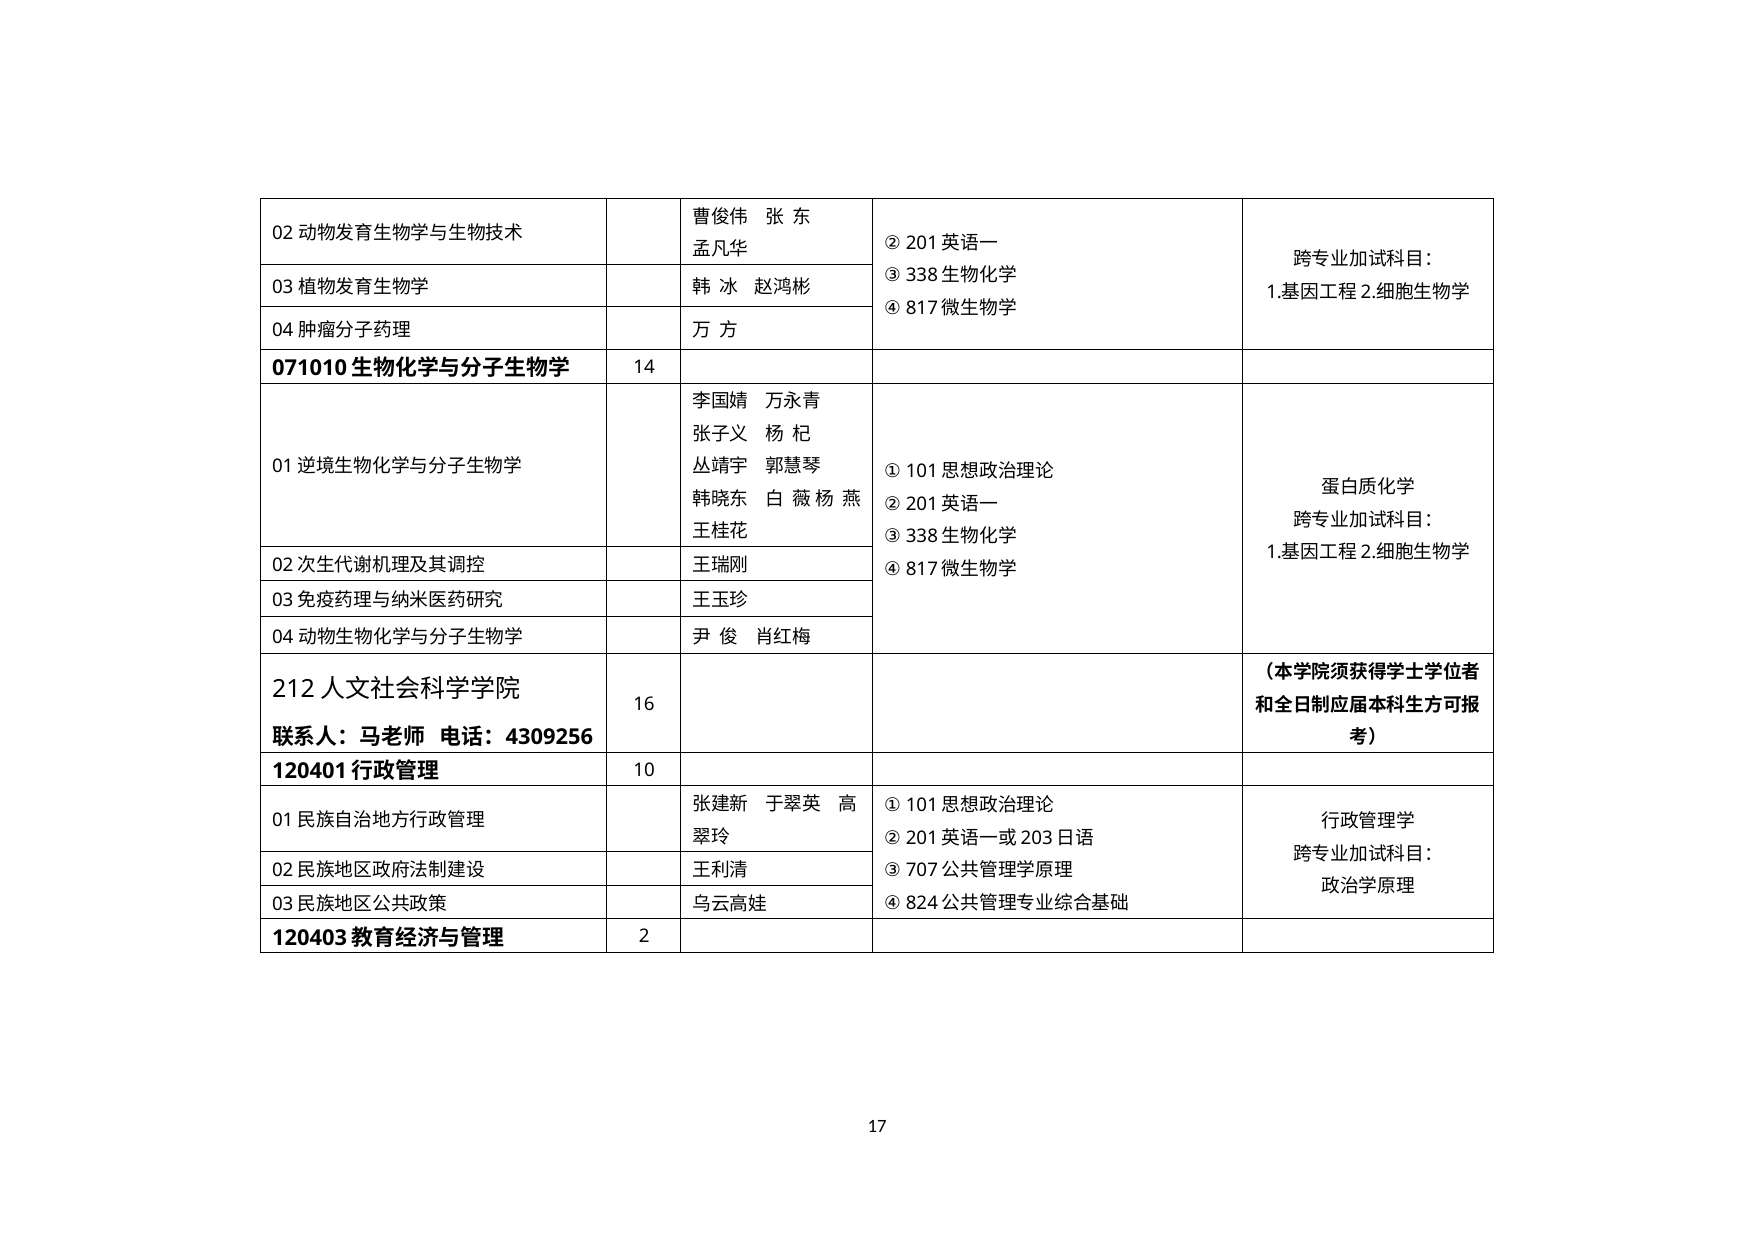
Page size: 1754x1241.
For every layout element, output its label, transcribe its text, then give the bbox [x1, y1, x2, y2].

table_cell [1243, 199, 1493, 349]
table_cell 02民族地区政府法制建设 [261, 852, 606, 885]
table_cell 尹 俊 肖红梅 [681, 617, 872, 653]
table_cell 张建新 于翠英 高翠玲 [681, 786, 872, 851]
table_cell 王利清 [681, 852, 872, 885]
table_cell [607, 886, 680, 918]
table_cell 04 肿瘤分子药理 [261, 307, 606, 349]
table_cell 乌云高娃 [681, 886, 872, 918]
table_cell [607, 852, 680, 885]
table_cell [607, 307, 680, 349]
table_cell [607, 265, 680, 306]
table_cell 蛋白质化学 跨专业加试科目： 1.基因工程2.细胞生物学 [1243, 384, 1493, 653]
table_cell ① 101思想政治理论 ② 201英语一 ③ 338生物化学 ④ 817微生物学 [873, 384, 1242, 653]
table_cell [681, 350, 872, 382]
table_cell [1243, 919, 1493, 952]
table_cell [873, 786, 1242, 918]
table_cell [873, 654, 1242, 752]
table_cell 01民族自治地方行政管理 [261, 786, 606, 851]
table_cell [607, 199, 680, 264]
table_cell （本学院须获得学士学位者和全日制应届本科生方可报考） [1243, 654, 1493, 752]
table_cell [1243, 350, 1493, 382]
table_cell 120403教育经济与管理 [261, 919, 606, 952]
table_cell 03免疫药理与纳米医药研究 [261, 581, 606, 616]
table_cell 王瑞刚 [681, 547, 872, 579]
table_cell 04 动物生物化学与分子生物学 [261, 617, 606, 653]
table_cell [607, 384, 680, 546]
table_cell 212人文社会科学学院 联系人：马老师 电话：4309256 [261, 654, 606, 752]
table_cell 2 [607, 919, 680, 952]
table_cell [607, 786, 680, 851]
table_cell 曹俊伟 张 东 孟凡华 [681, 199, 872, 264]
table_cell 10 [607, 753, 680, 785]
table_cell [607, 617, 680, 653]
table_cell [681, 654, 872, 752]
table_cell [873, 919, 1242, 952]
table_cell 03民族地区公共政策 [261, 886, 606, 918]
table_cell [873, 350, 1242, 382]
table_cell 韩 冰 赵鸿彬 [681, 265, 872, 306]
table_cell [873, 753, 1242, 785]
table_cell 行政管理学 跨专业加试科目： 政治学原理 [1243, 786, 1493, 918]
table_cell [681, 753, 872, 785]
table_cell 02 动物发育生物学与生物技术 [261, 199, 606, 264]
table_cell 071010生物化学与分子生物学 [261, 350, 606, 382]
table_cell 01逆境生物化学与分子生物学 [261, 384, 606, 546]
table_cell 王玉珍 [681, 581, 872, 616]
table_cell [607, 547, 680, 579]
table_cell 03 植物发育生物学 [261, 265, 606, 306]
table_cell 16 [607, 654, 680, 752]
table_cell 02次生代谢机理及其调控 [261, 547, 606, 579]
table_cell 万 方 [681, 307, 872, 349]
table_cell [681, 919, 872, 952]
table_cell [873, 199, 1242, 349]
table_cell [1243, 753, 1493, 785]
table_cell 120401行政管理 [261, 753, 606, 785]
table_cell 李国婧 万永青 张子义 杨 杞 丛靖宇 郭慧琴 韩晓东 白 薇 杨 燕 王桂花 [681, 384, 872, 546]
table_cell [607, 581, 680, 616]
table_cell 14 [607, 350, 680, 382]
